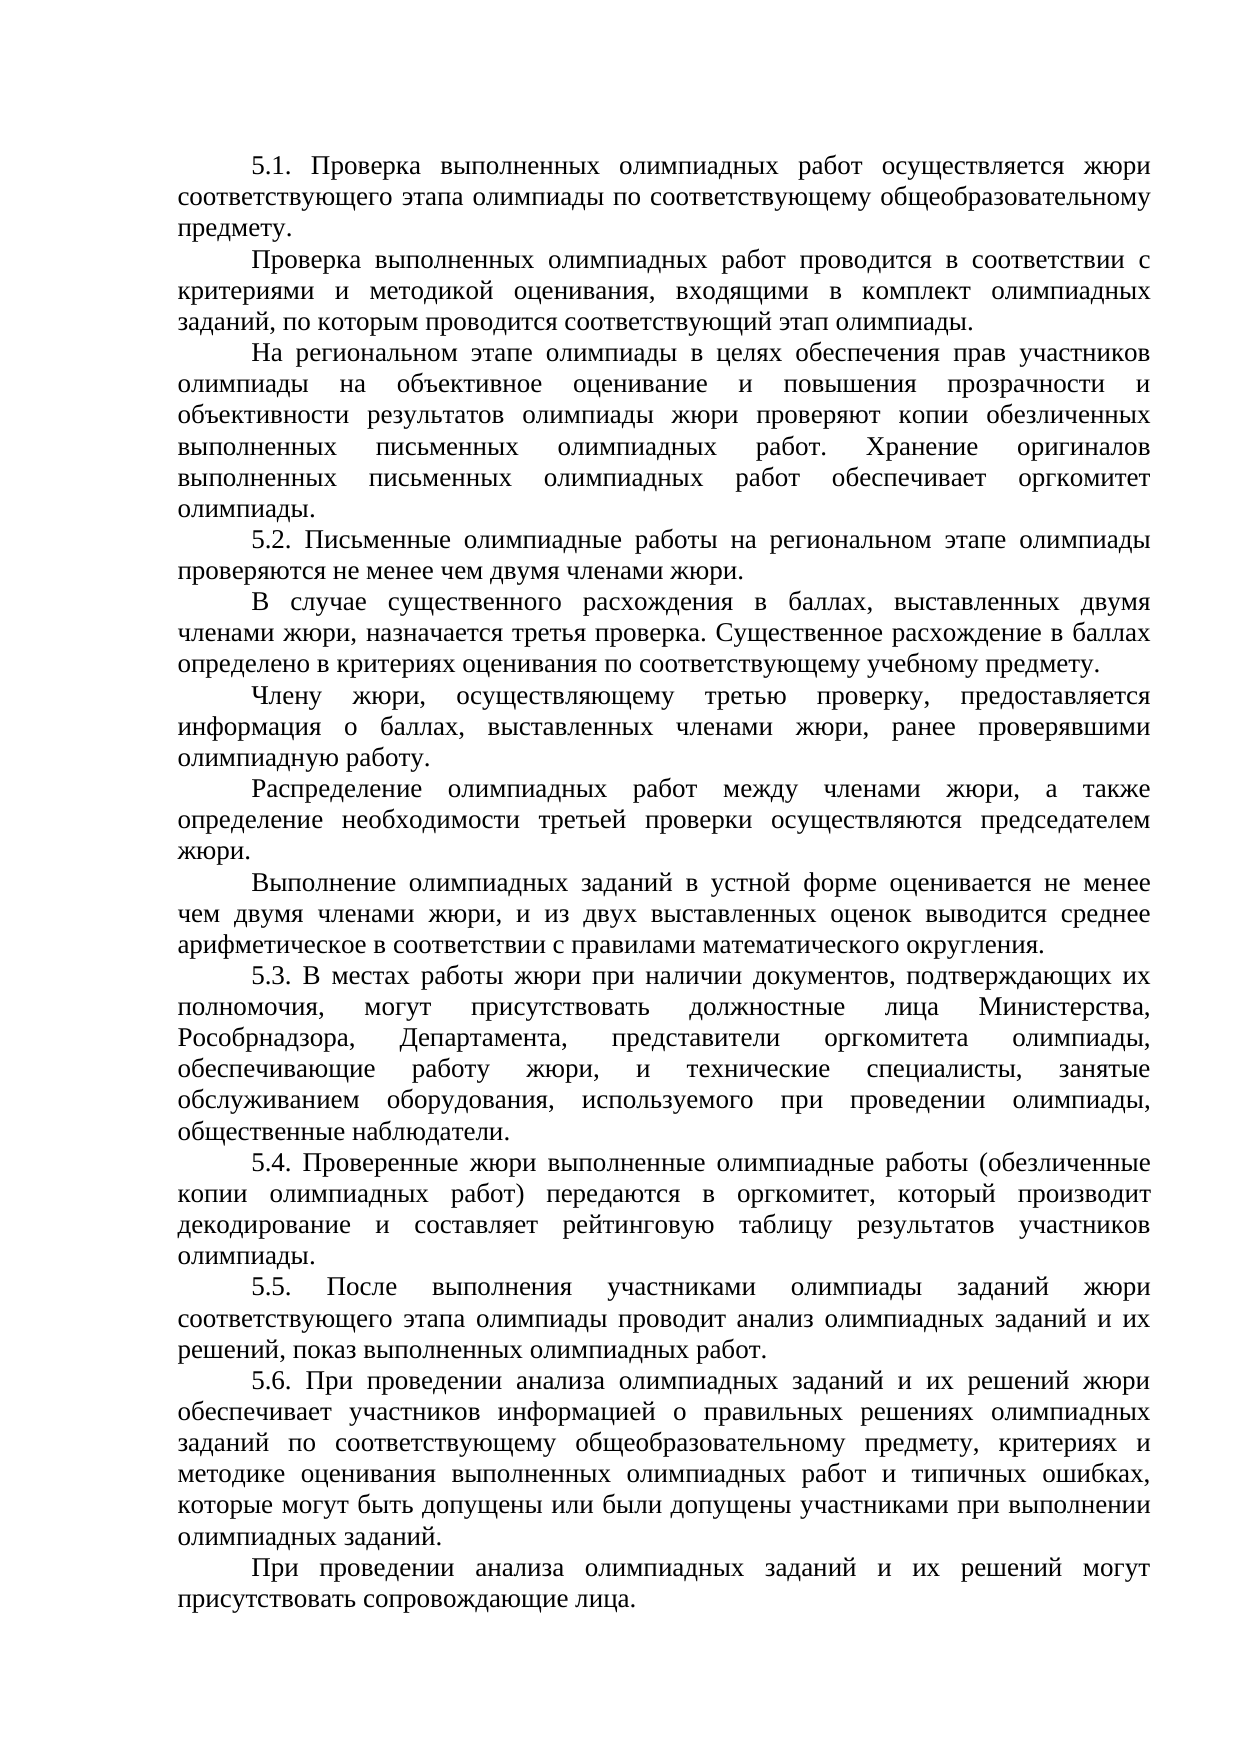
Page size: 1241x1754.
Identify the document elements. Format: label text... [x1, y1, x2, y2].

text Выполнение олимпиадных заданий в устной форме оценивается не менее чем двумя членами жюри, и из двух выставленных оценок выводится среднее арифметическое в соответствии с правилами математического округления. [177, 866, 1152, 959]
text 5.1. Проверка выполненных олимпиадных работ осуществляется жюри соответствующего этапа олимпиады по соответствующему общеобразовательному предмету. [177, 149, 1152, 243]
text 5.4. Проверенные жюри выполненные олимпиадные работы (обезличенные копии олимпиадных работ) передаются в оргкомитет, который производит декодирование и составляет рейтинговую таблицу результатов участников олимпиады. [177, 1146, 1152, 1271]
text 5.3. В местах работы жюри при наличии документов, подтверждающих их полномочия, могут присутствовать должностные лица Министерства, Рособрнадзора, Департамента, представители оргкомитета олимпиады, обеспечивающие работу жюри, и технические специалисты, занятые обслуживанием оборудования, используемого при проведении олимпиады, общественные наблюдатели. [177, 959, 1152, 1146]
text При проведении анализа олимпиадных заданий и их решений могут присутствовать сопровождающие лица. [177, 1551, 1152, 1613]
text 5.6. При проведении анализа олимпиадных заданий и их решений жюри обеспечивает участников информацией о правильных решениях олимпиадных заданий по соответствующему общеобразовательному предмету, критериях и методике оценивания выполненных олимпиадных работ и типичных ошибках, которые могут быть допущены или были допущены участниками при выполнении олимпиадных заданий. [177, 1364, 1152, 1551]
text В случае существенного расхождения в баллах, выставленных двумя членами жюри, назначается третья проверка. Существенное расхождение в баллах определено в критериях оценивания по соответствующему учебному предмету. [177, 585, 1152, 679]
text Проверка выполненных олимпиадных работ проводится в соответствии с критериями и методикой оценивания, входящими в комплект олимпиадных заданий, по которым проводится соответствующий этап олимпиады. [177, 243, 1152, 336]
text Распределение олимпиадных работ между членами жюри, а также определение необходимости третьей проверки осуществляются председателем жюри. [177, 772, 1152, 866]
text 5.5. После выполнения участниками олимпиады заданий жюри соответствующего этапа олимпиады проводит анализ олимпиадных заданий и их решений, показ выполненных олимпиадных работ. [177, 1271, 1152, 1364]
text На региональном этапе олимпиады в целях обеспечения прав участников олимпиады на объективное оценивание и повышения прозрачности и объективности результатов олимпиады жюри проверяют копии обезличенных выполненных письменных олимпиадных работ. Хранение оригиналов выполненных письменных олимпиадных работ обеспечивает оргкомитет олимпиады. [177, 336, 1152, 523]
text 5.2. Письменные олимпиадные работы на региональном этапе олимпиады проверяются не менее чем двумя членами жюри. [177, 523, 1152, 585]
text Члену жюри, осуществляющему третью проверку, предоставляется информация о баллах, выставленных членами жюри, ранее проверявшими олимпиадную работу. [177, 679, 1152, 772]
